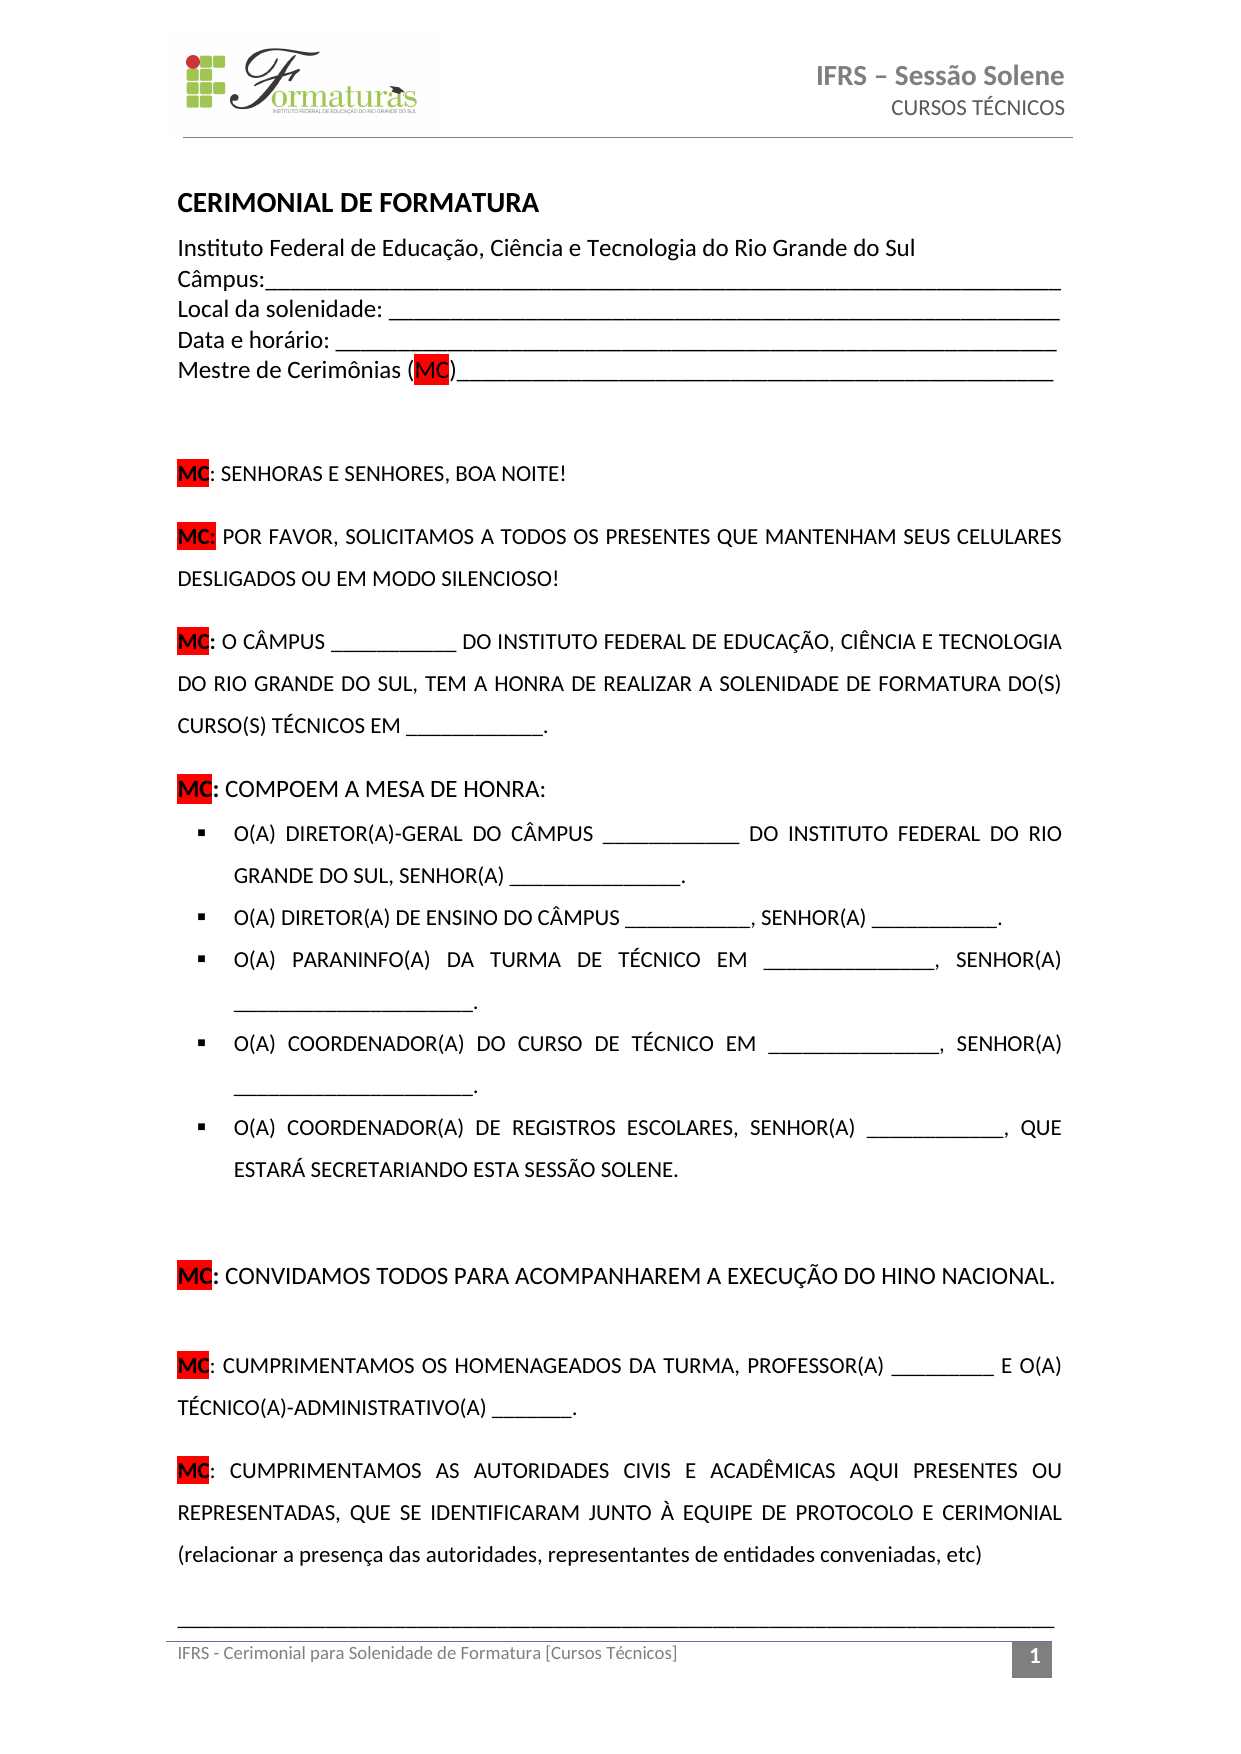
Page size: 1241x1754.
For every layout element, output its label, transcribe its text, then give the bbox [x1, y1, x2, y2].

text Local da solenidade: ______________________________________________________ [177, 293, 1063, 324]
text Data e horário: __________________________________________________________ [177, 324, 1063, 354]
text MC: CUMPRIMENTAMOS AS AUTORIDADES CIVIS E ACADÊMICAS AQUI PRESENTES OU REPRESENTADAS, QUE SE IDENTIFICARAM JUNTO À EQUIPE DE PROTOCOLO E CERIMONIAL (relacionar a presença das autoridades, representantes de entidades conveniadas, etc) [177, 1456, 1063, 1568]
text MC: CUMPRIMENTAMOS OS HOMENAGEADOS DA TURMA, PROFESSOR(A) _________ E O(A) TÉCNICO(A)-ADMINISTRATIVO(A) _______. [177, 1351, 1063, 1421]
text MC: CONVIDAMOS TODOS PARA ACOMPANHAREM A EXECUÇÃO DO HINO NACIONAL. [212, 1260, 1063, 1290]
list O(A) COORDENADOR(A) DO CURSO DE TÉCNICO EM _______________, SENHOR(A) _____________________. [196, 1029, 1063, 1099]
text MC: POR FAVOR, SOLICITAMOS A TODOS OS PRESENTES QUE MANTENHAM SEUS CELULARES DESLIGADOS OU EM MODO SILENCIOSO! [177, 522, 1063, 592]
text CERIMONIAL DE FORMATURA [177, 184, 1063, 220]
list O(A) COORDENADOR(A) DE REGISTROS ESCOLARES, SENHOR(A) ____________, QUE ESTARÁ SECRETARIANDO ESTA SESSÃO SOLENE. [196, 1113, 1063, 1183]
text MC: O CÂMPUS ___________ DO INSTITUTO FEDERAL DE EDUCAÇÃO, CIÊNCIA E TECNOLOGIA DO RIO GRANDE DO SUL, TEM A HONRA DE REALIZAR A SOLENIDADE DE FORMATURA DO(S) CURSO(S) TÉCNICOS EM ____________. [177, 627, 1063, 739]
text MC: COMPOEM A MESA DE HONRA: [177, 773, 1063, 804]
list O(A) DIRETOR(A)-GERAL DO CÂMPUS ____________ DO INSTITUTO FEDERAL DO RIO GRANDE DO SUL, SENHOR(A) _______________. [196, 819, 1063, 889]
text Mestre de Cerimônias (MC)________________________________________________ [177, 354, 414, 385]
list O(A) DIRETOR(A) DE ENSINO DO CÂMPUS ___________, SENHOR(A) ___________. [196, 903, 1063, 931]
text Mestre de Cerimônias (MC)________________________________________________ [449, 354, 1063, 385]
list O(A) PARANINFO(A) DA TURMA DE TÉCNICO EM _______________, SENHOR(A) _____________________. [196, 945, 1063, 1015]
text Câmpus:________________________________________________________________ [177, 263, 1063, 293]
text _____________________________________________________________________________ [177, 1603, 1063, 1631]
text MC: SENHORAS E SENHORES, BOA NOITE! [209, 459, 1063, 487]
text Instituto Federal de Educação, Ciência e Tecnologia do Rio Grande do Sul [177, 232, 1063, 263]
